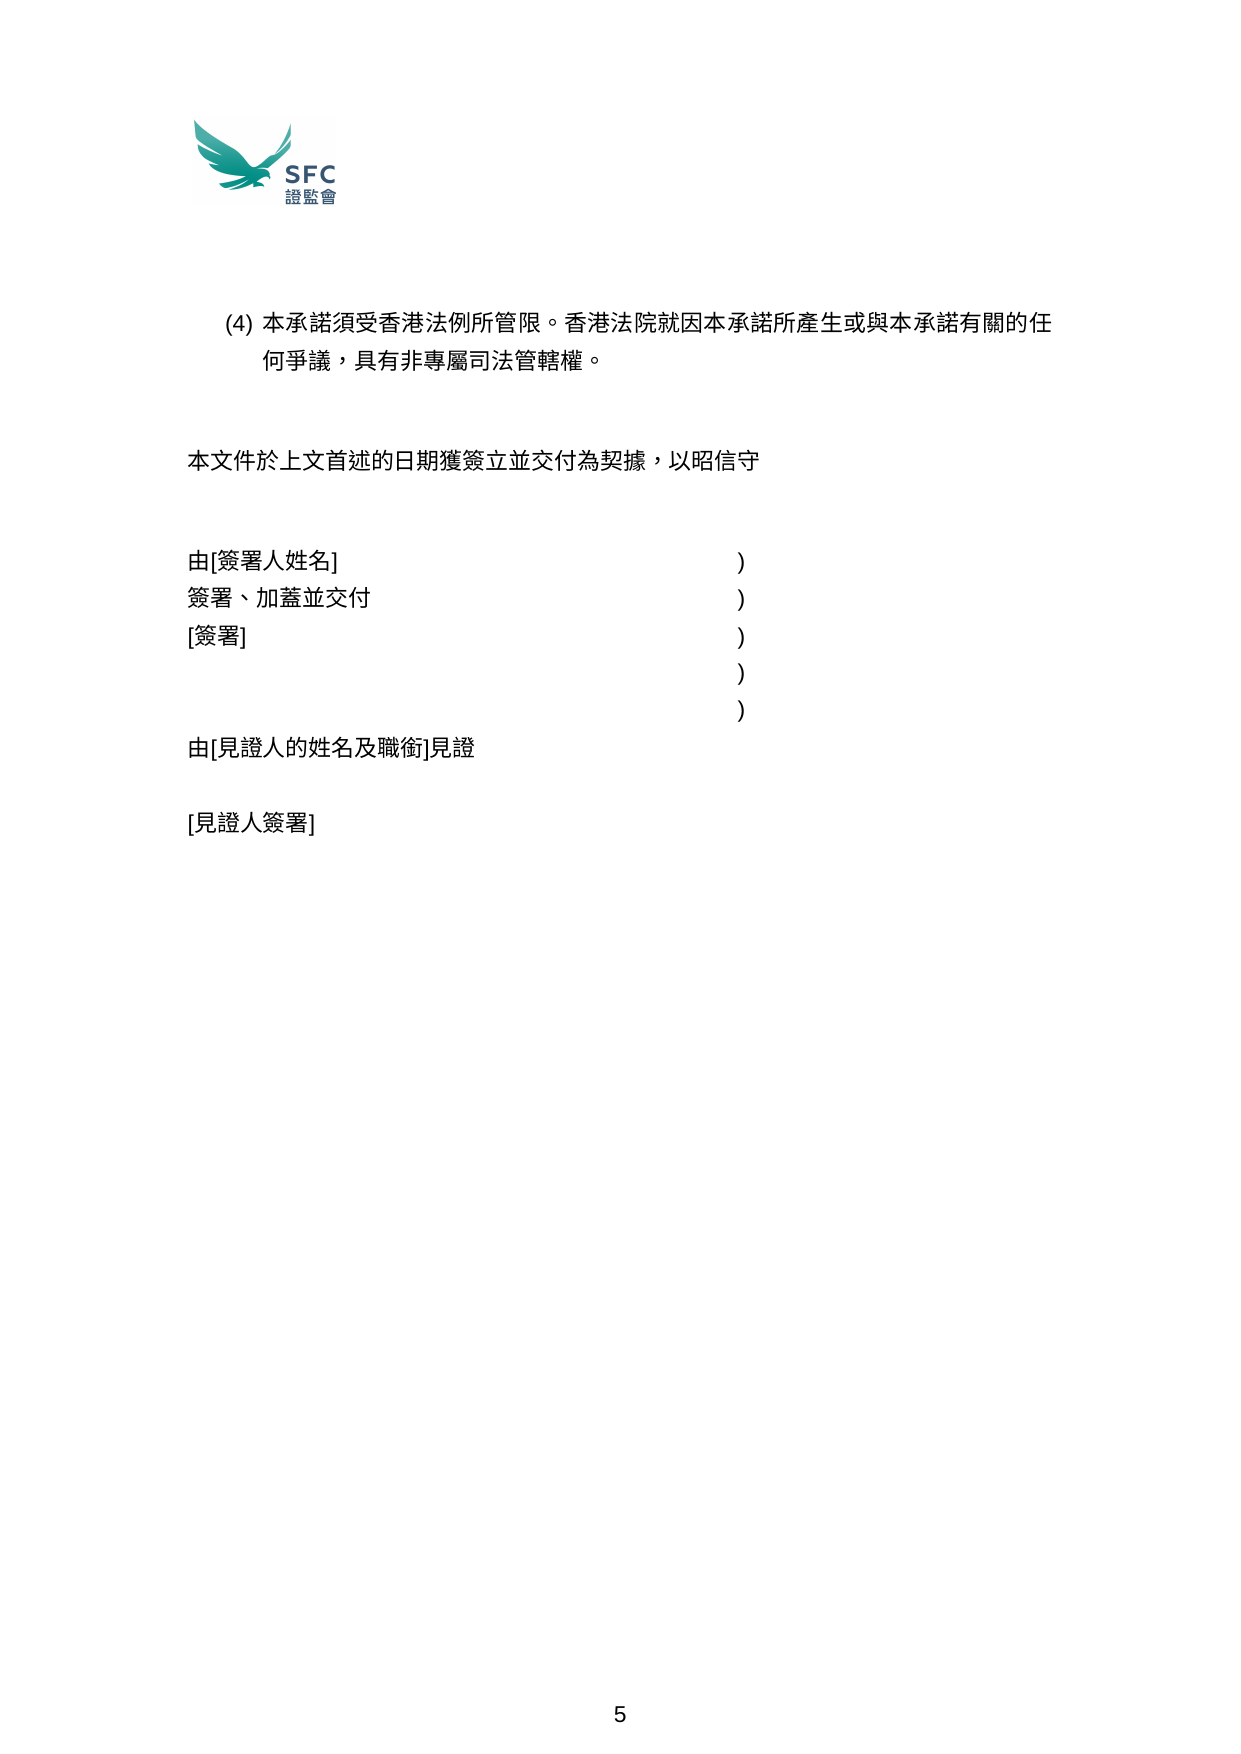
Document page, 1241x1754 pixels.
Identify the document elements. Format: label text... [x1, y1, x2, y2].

text 本文件於上文首述的日期獲簽立並交付為契據，以昭信守 [187, 441, 1053, 478]
picture [192, 117, 337, 206]
text [簽署] ) [187, 616, 1053, 653]
text 簽署、加蓋並交付 ) [187, 578, 1053, 616]
text ) [187, 653, 1053, 691]
text [見證人簽署] [187, 803, 1053, 841]
list 本承諾須受香港法例所管限。香港法院就因本承諾所產生或與本承諾有關的任何爭議，具有非專屬司法管轄權。 [225, 303, 1053, 378]
text 由[見證人的姓名及職銜]見證 [187, 728, 1053, 766]
text ) [187, 691, 1053, 728]
text 由[簽署人姓名] ) [187, 541, 1053, 578]
